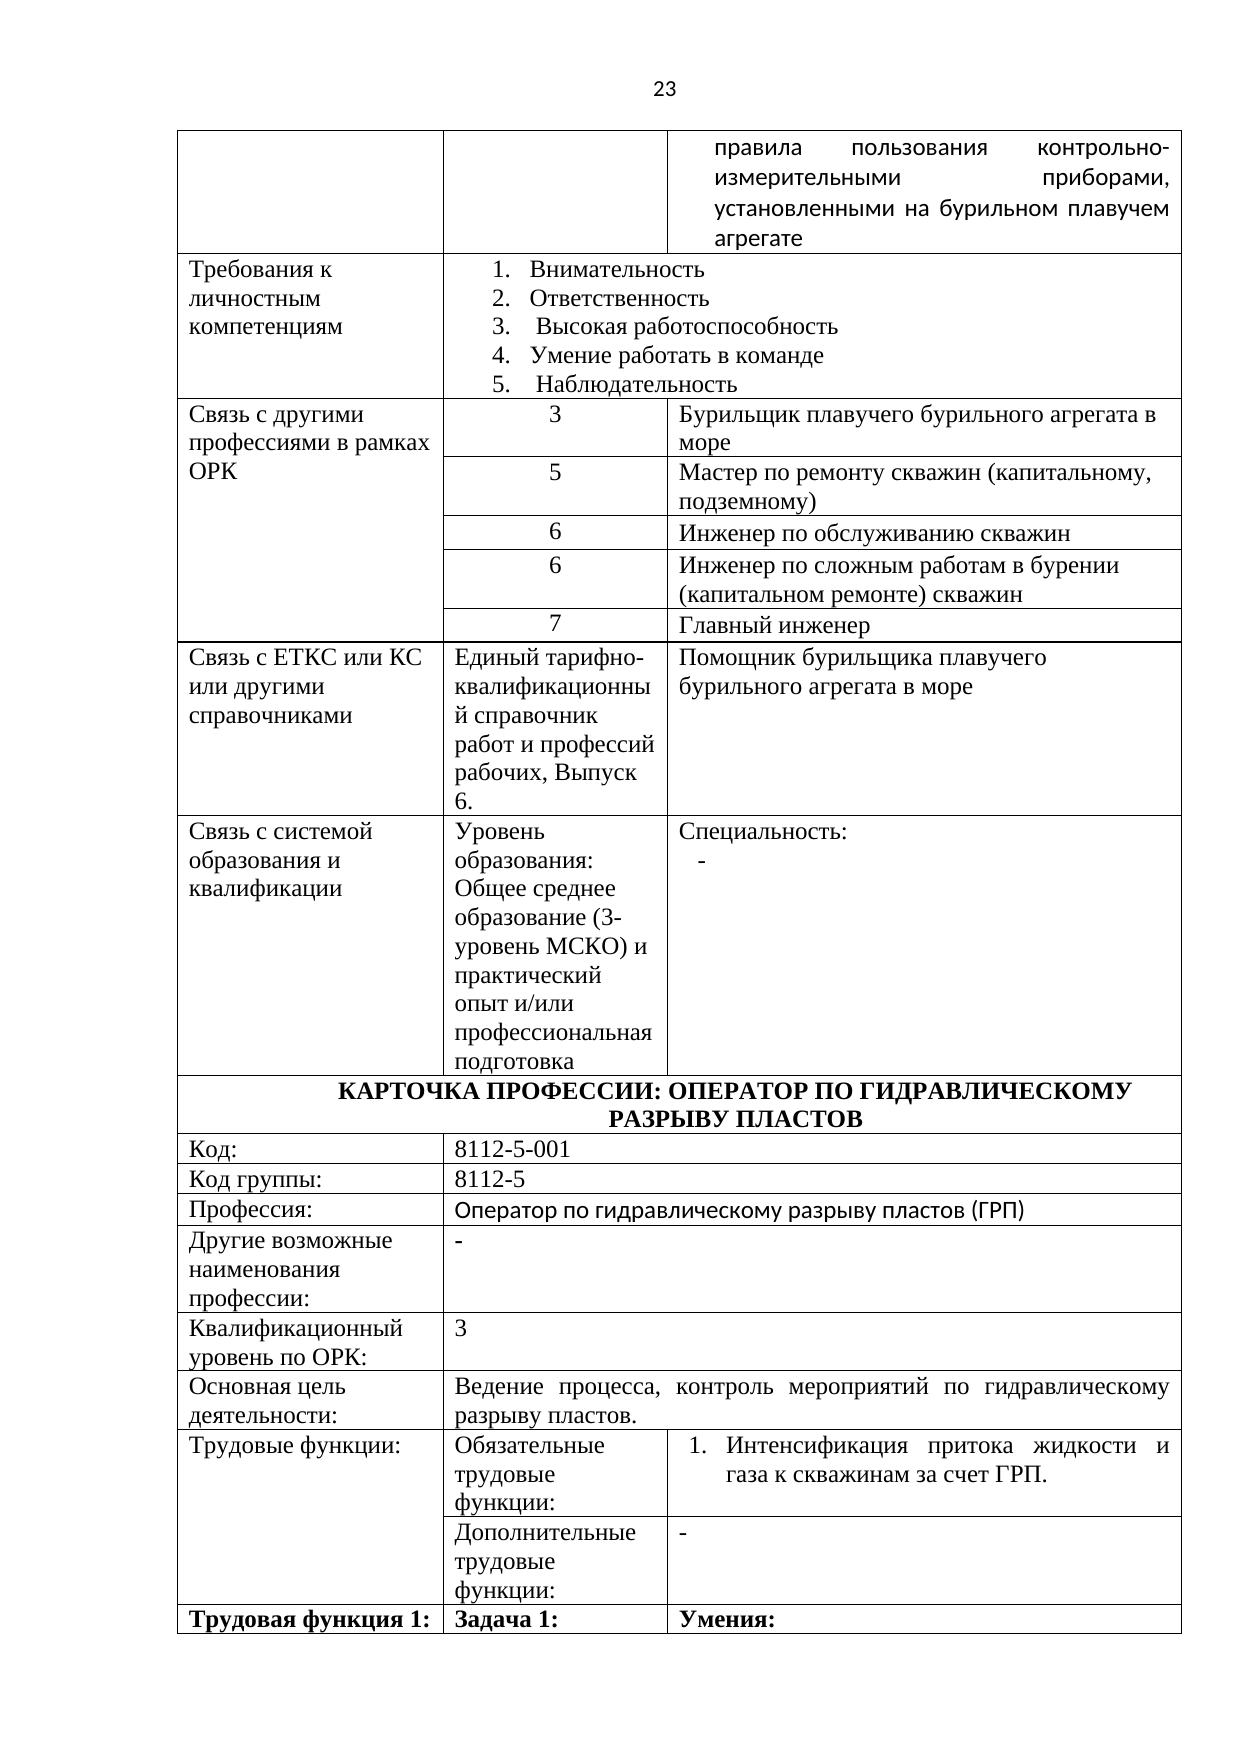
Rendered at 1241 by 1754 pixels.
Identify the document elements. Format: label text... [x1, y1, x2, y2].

table_cell Профессия: [178, 1194, 443, 1224]
table_cell Требования к личностным компетенциям [178, 254, 443, 398]
table_cell Инженер по обслуживанию скважин [668, 516, 1181, 549]
table_cell 8112-5 [444, 1164, 1181, 1193]
table_cell Инженер по сложным работам в бурении (капитальном ремонте) скважин [668, 550, 1181, 607]
table_cell 6 [444, 550, 667, 607]
table_cell Внимательность Ответственность Высокая работоспособность Умение работать в команде Наблюдательность [444, 254, 1181, 398]
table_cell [668, 131, 1181, 253]
table_cell Оператор по гидравлическому разрыву пластов (ГРП) [444, 1194, 1181, 1224]
table_cell Квалификационный уровень по ОРК: [178, 1313, 443, 1370]
table_cell Специальность: - [668, 816, 1181, 1075]
table_cell Дополнительные трудовые функции: [444, 1517, 667, 1603]
table_cell 7 [444, 609, 667, 641]
table_cell Обязательные трудовые функции: [444, 1430, 667, 1516]
table_cell 5 [444, 457, 667, 515]
table_cell Код группы: [178, 1164, 443, 1193]
table_cell Связь с системой образования и квалификации [178, 816, 443, 1075]
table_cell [178, 1605, 443, 1633]
table_cell Связь с ЕТКС или КС или другими справочниками [178, 643, 443, 815]
table_cell Другие возможные наименования профессии: [178, 1226, 443, 1312]
table_cell 3 [444, 1313, 1181, 1370]
table_cell Уровень образования: Общее среднее образование (3-уровень МСКО) и практический опыт и/или профессиональная подготовка [444, 816, 667, 1075]
table_cell Ведение процесса, контроль мероприятий по гидравлическому разрыву пластов. [637, 1371, 1181, 1429]
table_cell Умения: [668, 1605, 1181, 1633]
table_cell Единый тарифно-квалификационный справочник работ и профессий рабочих, Выпуск 6. [444, 643, 667, 815]
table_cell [444, 1605, 667, 1633]
table_cell Основная цель деятельности: [178, 1371, 443, 1429]
table_cell Код: [178, 1134, 443, 1163]
table_cell Связь с другими профессиями в рамках ОРК [178, 399, 443, 641]
table_cell - [444, 1226, 1181, 1312]
table_cell Мастер по ремонту скважин (капитальному, подземному) [668, 457, 1181, 515]
table_cell Помощник бурильщика плавучего бурильного агрегата в море [668, 643, 1181, 815]
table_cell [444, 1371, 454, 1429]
table_cell Интенсификация притока жидкости и газа к скважинам за счет ГРП. [668, 1430, 1181, 1516]
table_cell Главный инженер [668, 609, 1181, 641]
table_cell - [668, 1517, 1181, 1603]
table_cell Трудовые функции: [178, 1430, 443, 1603]
table_cell КАРТОЧКА ПРОФЕССИИ: ОПЕРАТОР ПО ГИДРАВЛИЧЕСКОМУ РАЗРЫВУ ПЛАСТОВ [178, 1076, 1181, 1133]
table_cell 6 [444, 516, 667, 549]
table_cell 3 [444, 399, 667, 456]
table_cell 8112-5-001 [444, 1134, 1181, 1163]
table_cell Бурильщик плавучего бурильного агрегата в море [668, 399, 1181, 456]
